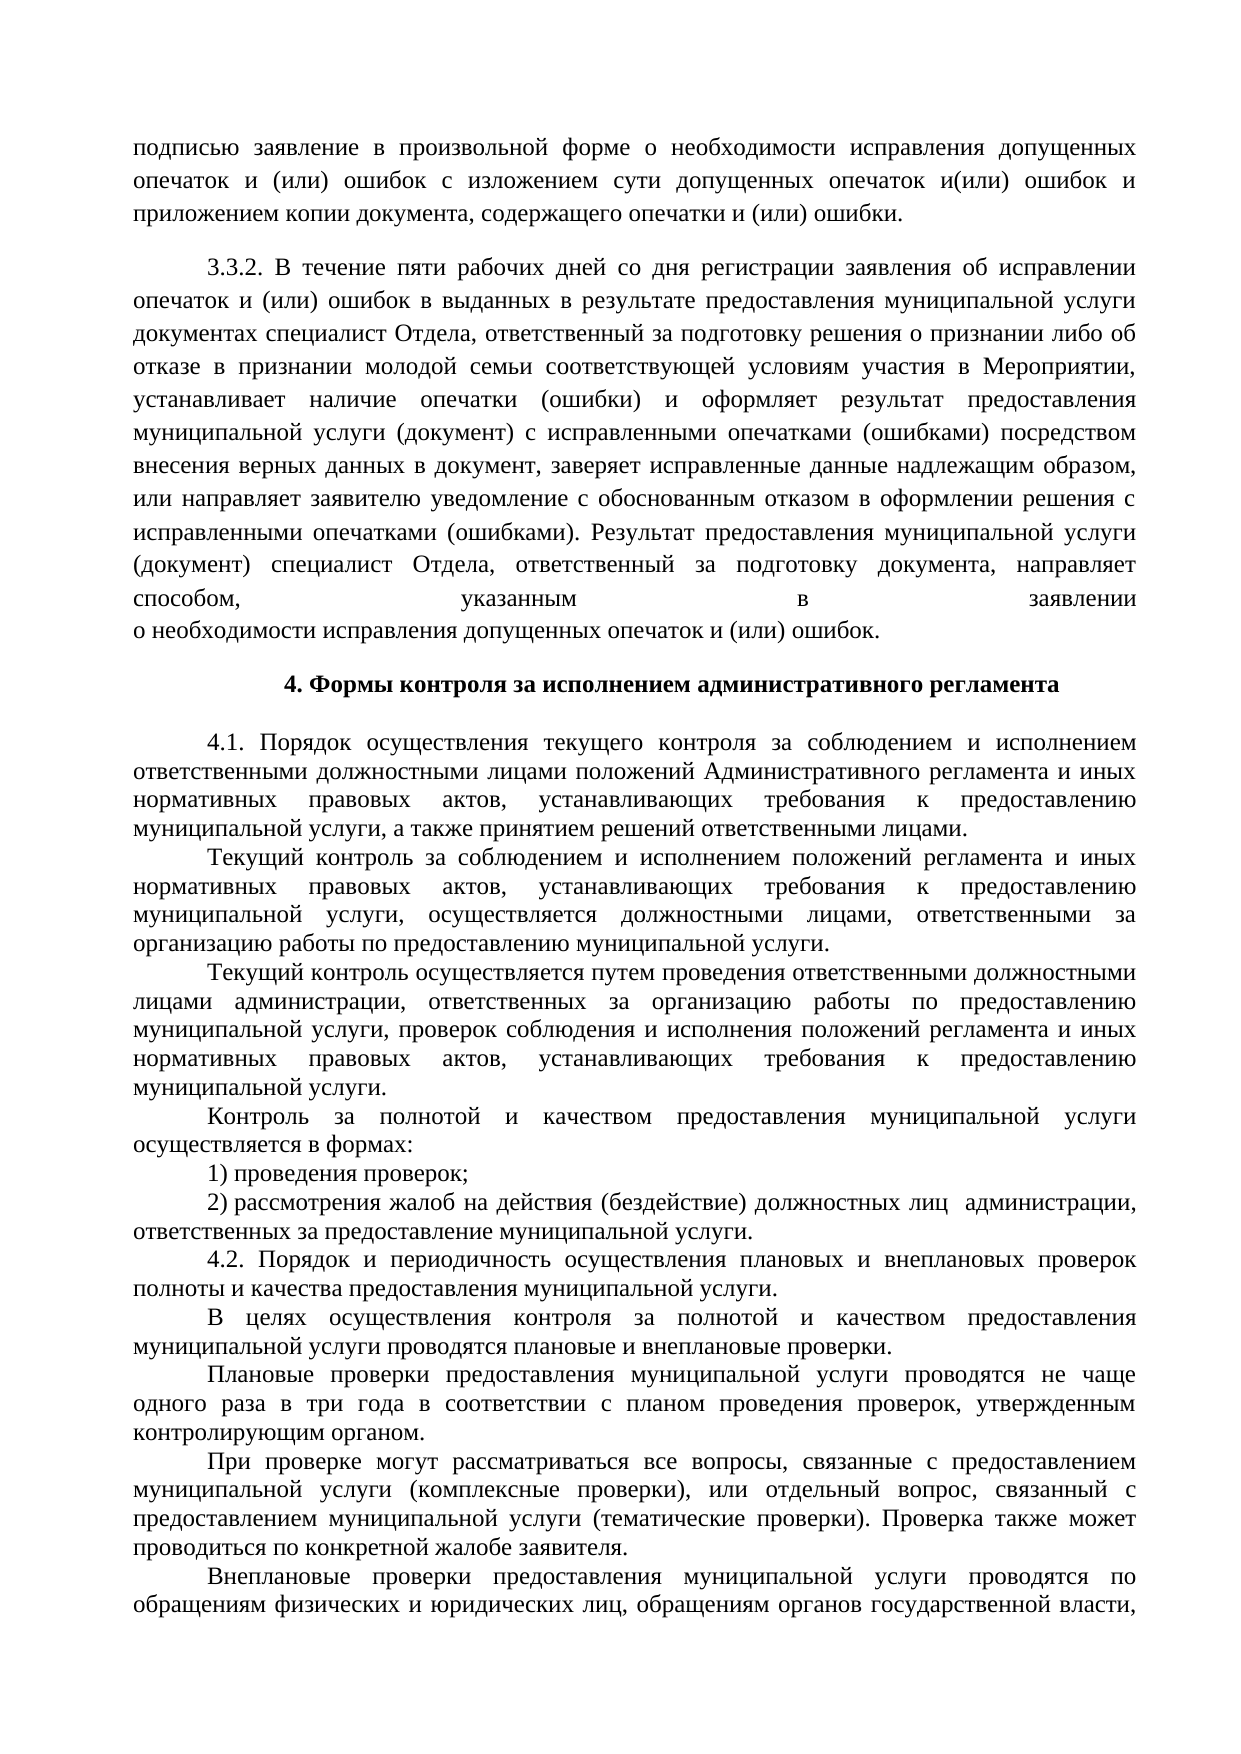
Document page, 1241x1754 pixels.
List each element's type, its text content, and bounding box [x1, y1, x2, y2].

text 3.3.2. В течение пяти рабочих дней со дня регистрации заявления об исправлении опечаток и (или) ошибок в выданных в результате предоставления муниципальной услуги документах специалист Отдела, ответственный за подготовку решения о признании либо об отказе в признании молодой семьи соответствующей условиям участия в Мероприятии, устанавливает наличие опечатки (ошибки) и оформляет результат предоставления муниципальной услуги (документ) с исправленными опечатками (ошибками) посредством внесения верных данных в документ, заверяет исправленные данные надлежащим образом, или направляет заявителю уведомление с обоснованным отказом в оформлении решения с исправленными опечатками (ошибками). Результат предоставления муниципальной услуги (документ) специалист Отдела, ответственный за подготовку документа, направляет способом, указанным в заявлении о необходимости исправления допущенных опечаток и (или) ошибок. [133, 252, 1137, 644]
title 4.1. Порядок осуществления текущего контроля за соблюдением и исполнением ответственными должностными лицами положений Административного регламента и иных нормативных правовых актов, устанавливающих требования к предоставлению муниципальной услуги, а также принятием решений ответственными лицами. [133, 727, 1137, 842]
title 2) рассмотрения жалоб на действия (бездействие) должностных лиц администрации, ответственных за предоставление муниципальной услуги. [133, 1187, 1137, 1244]
title Текущий контроль осуществляется путем проведения ответственными должностными лицами администрации, ответственных за организацию работы по предоставлению муниципальной услуги, проверок соблюдения и исполнения положений регламента и иных нормативных правовых актов, устанавливающих требования к предоставлению муниципальной услуги. [133, 957, 1137, 1101]
list При проверке могут рассматриваться все вопросы, связанные с предоставлением муниципальной услуги (комплексные проверки), или отдельный вопрос, связанный с предоставлением муниципальной услуги (тематические проверки). Проверка также может проводиться по конкретной жалобе заявителя. [133, 1446, 1137, 1561]
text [133, 132, 1137, 227]
title 4. Формы контроля за исполнением административного регламента [133, 669, 1137, 698]
title В целях осуществления контроля за полнотой и качеством предоставления муниципальной услуги проводятся плановые и внеплановые проверки. [133, 1302, 1137, 1359]
title Контроль за полнотой и качеством предоставления муниципальной услуги осуществляется в формах: [133, 1101, 1137, 1158]
title 1) проведения проверок; [133, 1158, 1137, 1187]
title Текущий контроль за соблюдением и исполнением положений регламента и иных нормативных правовых актов, устанавливающих требования к предоставлению муниципальной услуги, осуществляется должностными лицами, ответственными за организацию работы по предоставлению муниципальной услуги. [133, 842, 1137, 957]
list Плановые проверки предоставления муниципальной услуги проводятся не чаще одного раза в три года в соответствии с планом проведения проверок, утвержденным контролирующим органом. [133, 1359, 1137, 1446]
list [133, 1561, 1137, 1618]
title 4.2. Порядок и периодичность осуществления плановых и внеплановых проверок полноты и качества предоставления муниципальной услуги. [133, 1244, 1137, 1302]
